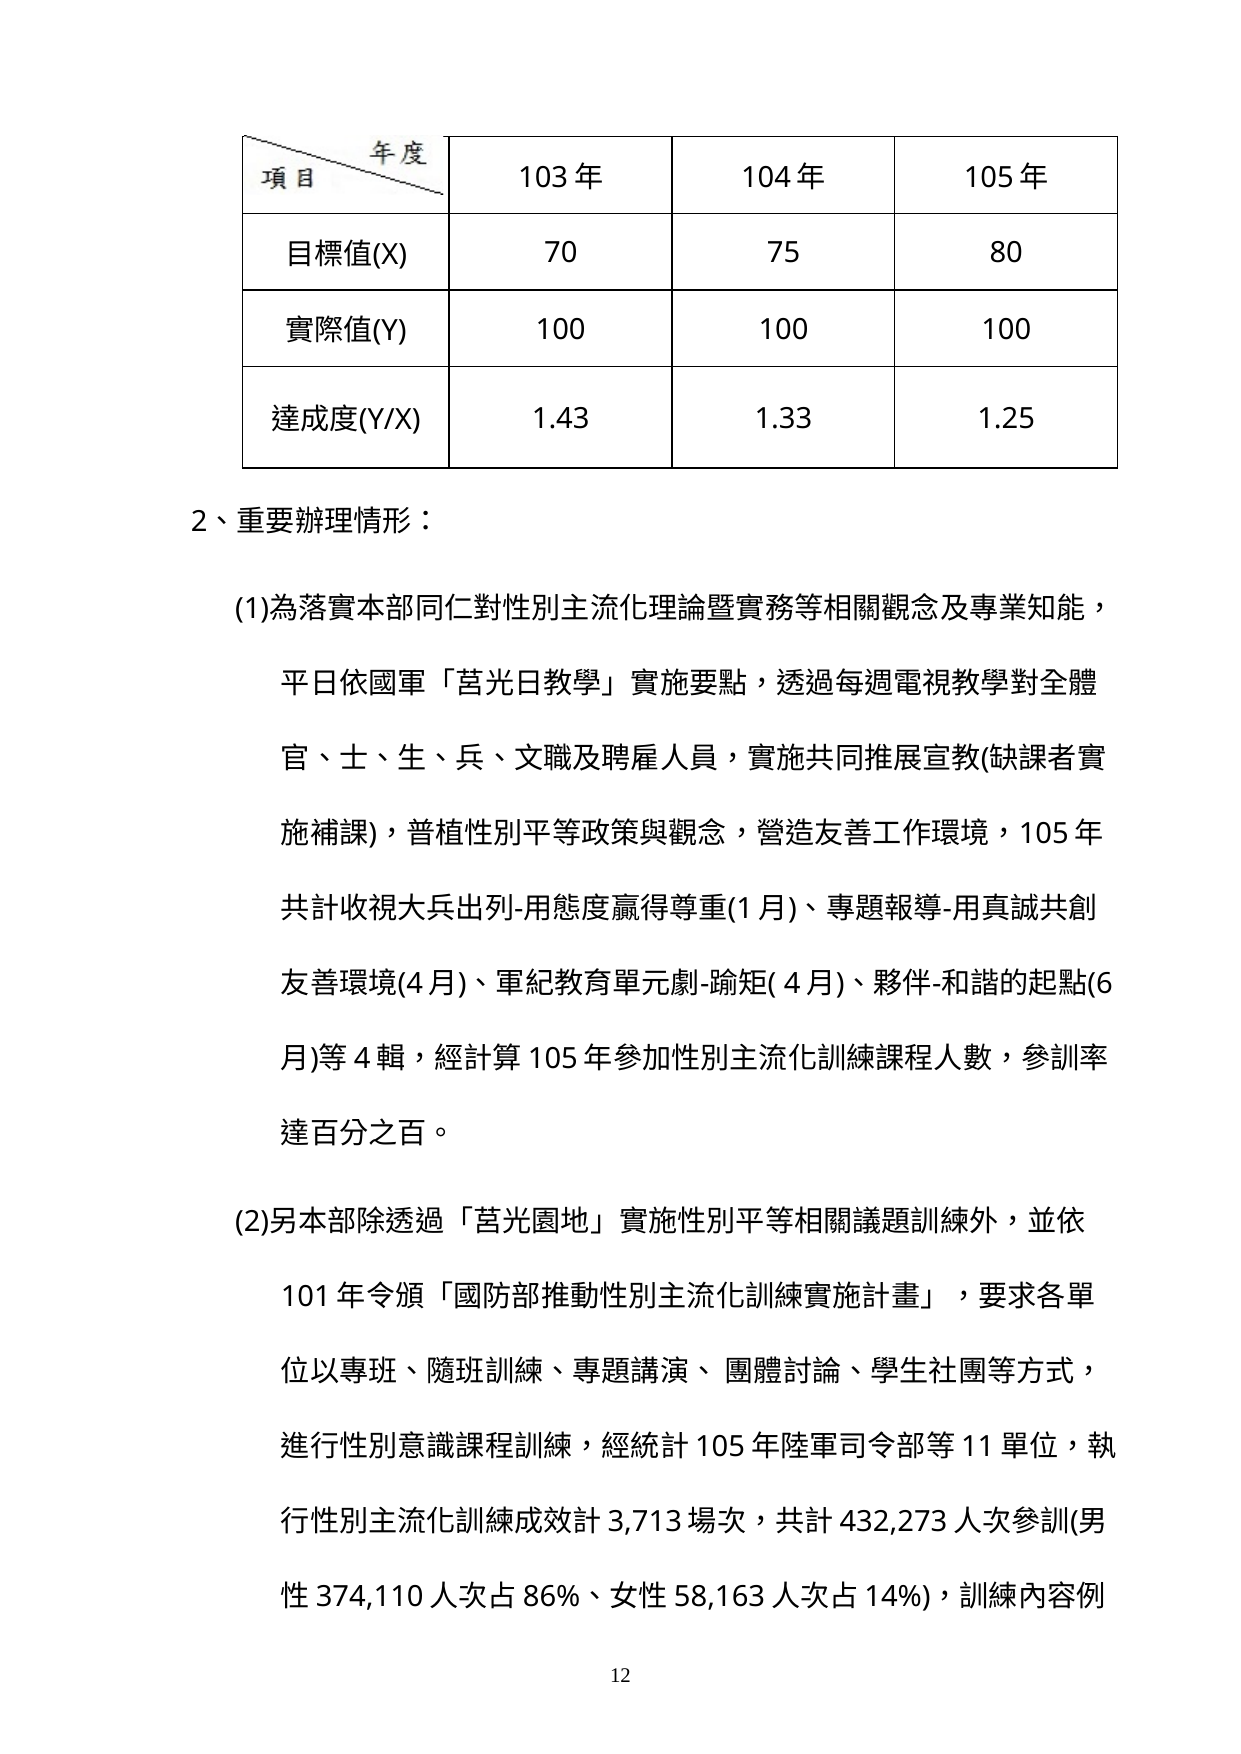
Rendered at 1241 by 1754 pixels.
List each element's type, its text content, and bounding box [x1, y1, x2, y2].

table_cell 100 [450, 291, 671, 366]
picture [244, 135, 444, 195]
list 2、重要辦理情形： [191, 481, 1122, 556]
table_cell 達成度(Y/X) [243, 367, 448, 467]
table_cell 70 [450, 214, 671, 289]
table_cell 1.33 [673, 367, 894, 467]
table_header [243, 137, 448, 212]
table_cell 1.25 [895, 367, 1117, 467]
table_cell 75 [673, 214, 894, 289]
table_header 104年 [673, 137, 894, 212]
table_cell 80 [895, 214, 1117, 289]
table_cell 目標值(X) [243, 214, 448, 289]
table_cell 100 [895, 291, 1117, 366]
table_cell 1.43 [450, 367, 671, 467]
table_cell 100 [673, 291, 894, 366]
table_header 103年 [450, 137, 671, 212]
table_header 105年 [895, 137, 1117, 212]
text (1)為落實本部同仁對性別主流化理論暨實務等相關觀念及專業知能，平日依國軍「莒光日教學」實施要點，透過每週電視教學對全體官、士、生、兵、文職及聘雇人員，實施共同推展宣教(缺課者實施補課)，普植性別平等政策與觀念，營造友善工作環境，105年共計收視大兵出列-用態度贏得尊重(1月)、專題報導-用真誠共創友善環境(4月)、軍紀教育單元劇-踰矩( 4月)、夥伴-和諧的起點(6月)等4輯，經計算105年參加性別主流化訓練課程人數，參訓率達百分之百。 [235, 569, 1122, 1169]
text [235, 1181, 1122, 1631]
table_cell 實際值(Y) [243, 291, 448, 366]
